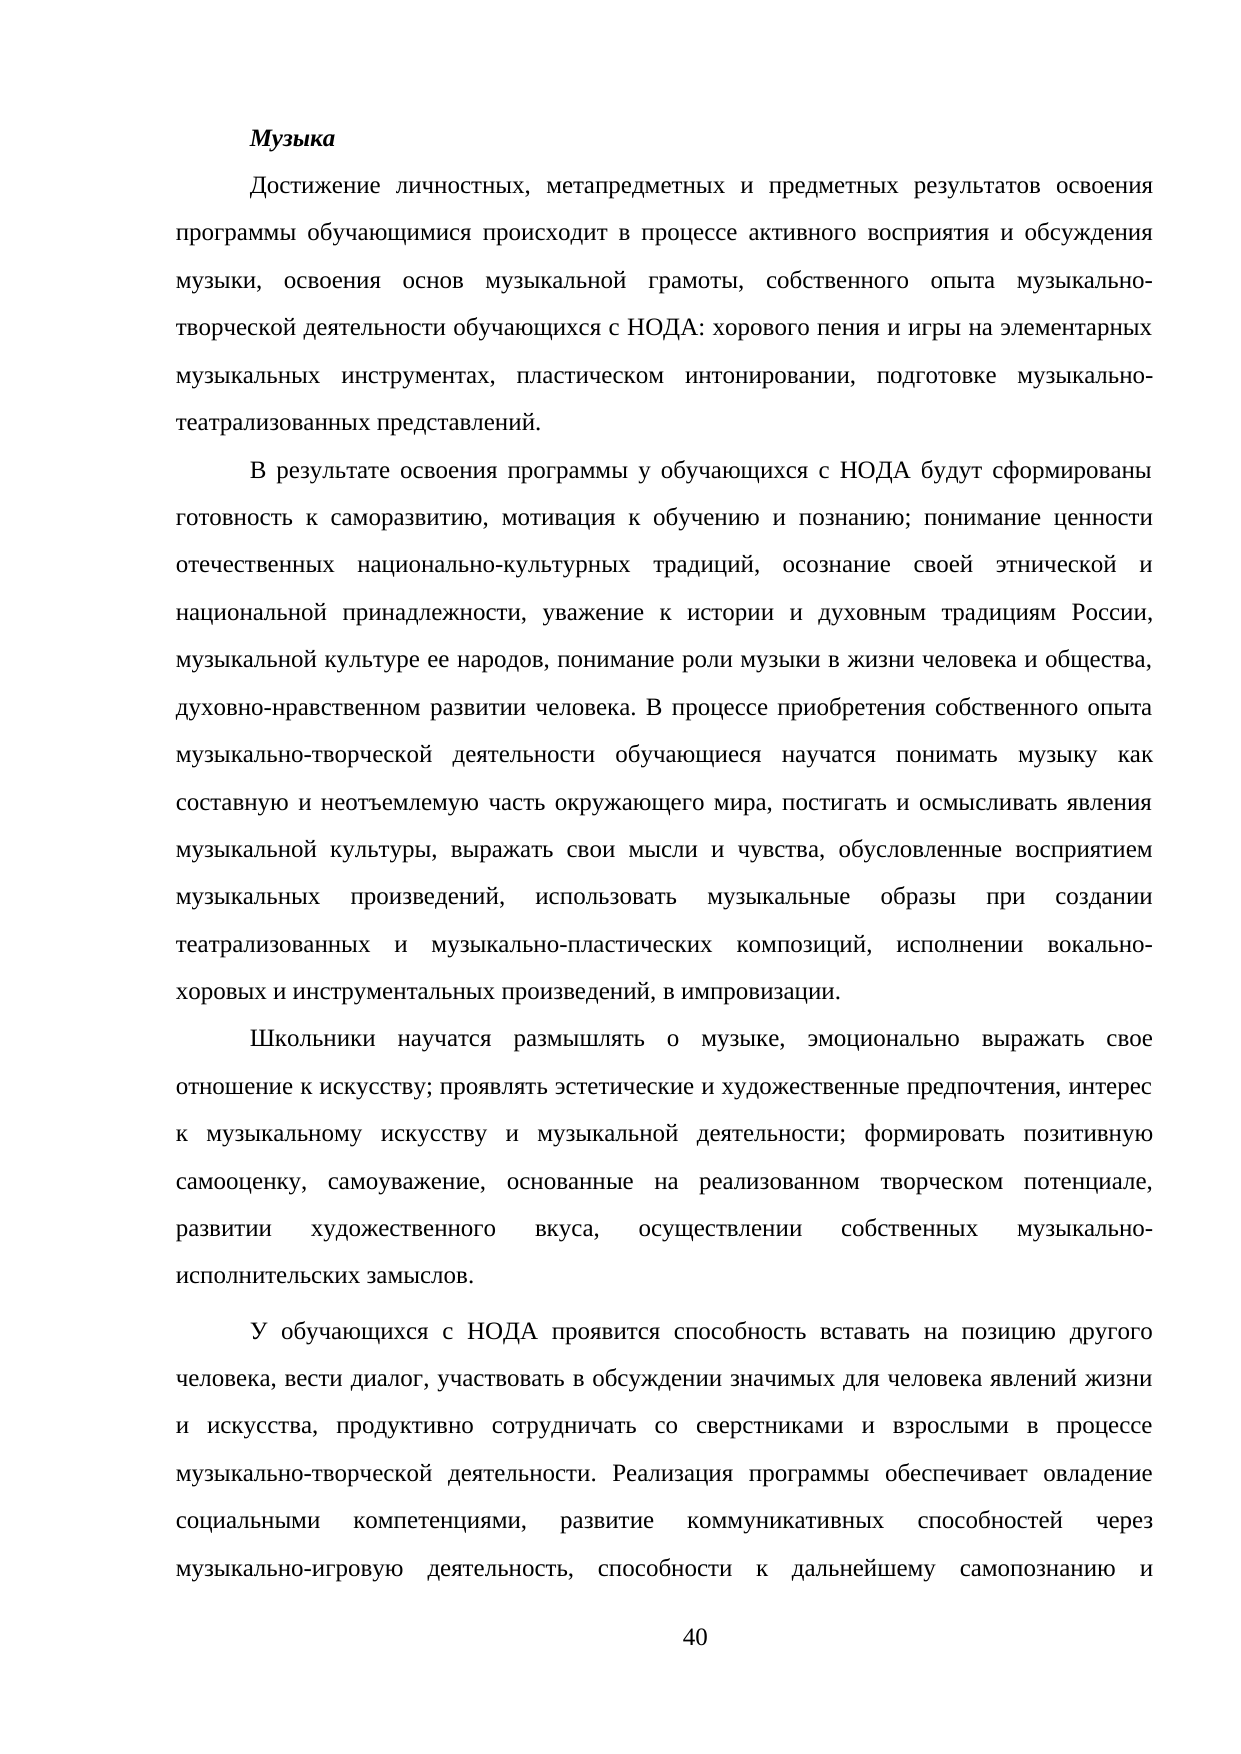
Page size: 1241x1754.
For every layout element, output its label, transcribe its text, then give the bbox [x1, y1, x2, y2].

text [176, 1316, 1153, 1582]
subtitle Музыка [249, 123, 1180, 152]
text В результате освоения программы у обучающихся с НОДА будут сформированы готовность к саморазвитию, мотивация к обучению и познанию; понимание ценности отечественных национально-культурных традиций, осознание своей этнической и национальной принадлежности, уважение к истории и духовным традициям России, музыкальной культуре ее народов, понимание роли музыки в жизни человека и общества, духовно-нравственном развитии человека. В процессе приобретения собственного опыта музыкально-творческой деятельности обучающиеся научатся понимать музыку как составную и неотъемлемую часть окружающего мира, постигать и осмысливать явления музыкальной культуры, выражать свои мысли и чувства, обусловленные восприятием музыкальных произведений, использовать музыкальные образы при создании театрализованных и музыкально-пластических композиций, исполнении вокально- хоровых и инструментальных произведений, в импровизации. [176, 455, 1153, 1005]
text Достижение личностных, метапредметных и предметных результатов освоения программы обучающимися происходит в процессе активного восприятия и обсуждения музыки, освоения основ музыкальной грамоты, собственного опыта музыкально- творческой деятельности обучающихся с НОДА: хорового пения и игры на элементарных музыкальных инструментах, пластическом интонировании, подготовке музыкально- театрализованных представлений. [176, 170, 1153, 436]
text Школьники научатся размышлять о музыке, эмоционально выражать свое отношение к искусству; проявлять эстетические и художественные предпочтения, интерес к музыкальному искусству и музыкальной деятельности; формировать позитивную самооценку, самоуважение, основанные на реализованном творческом потенциале, развитии художественного вкуса, осуществлении собственных музыкально- исполнительских замыслов. [176, 1023, 1153, 1289]
